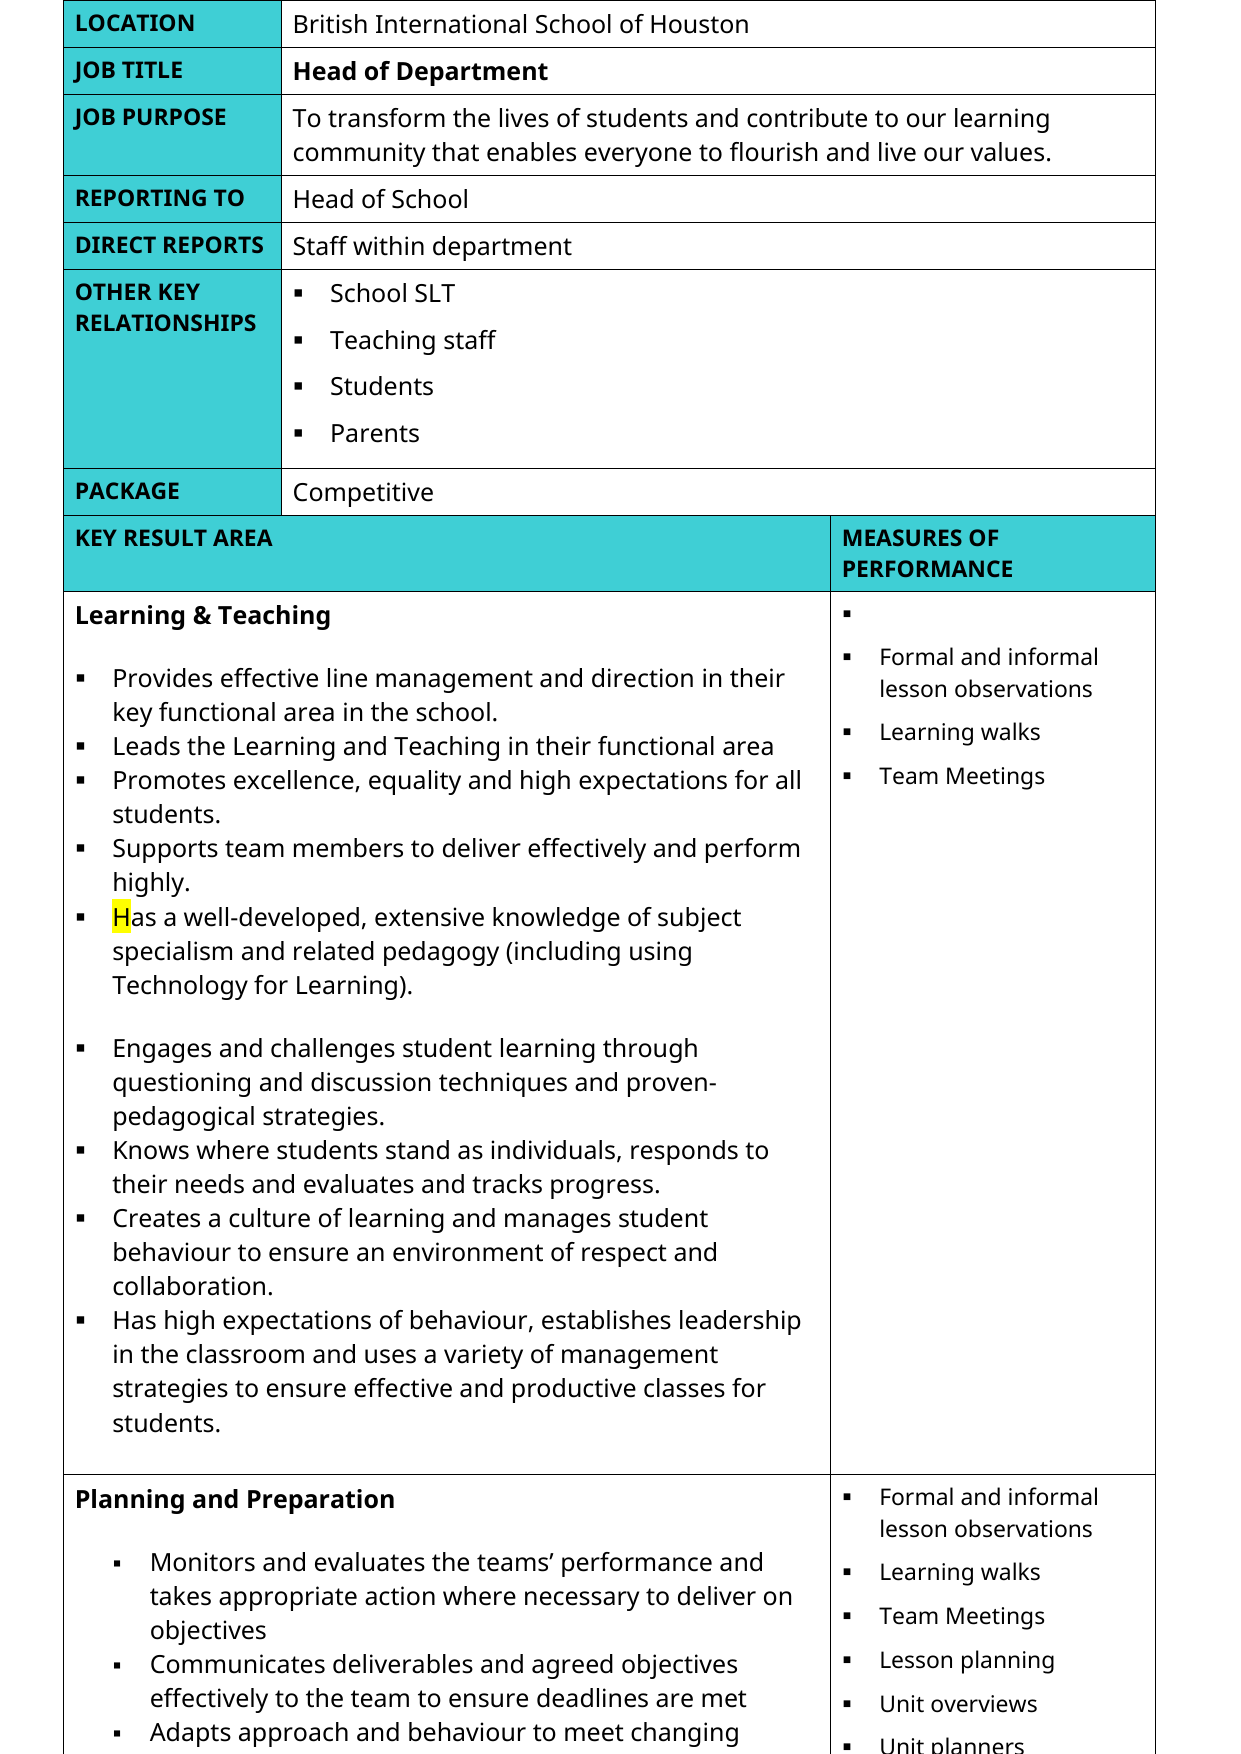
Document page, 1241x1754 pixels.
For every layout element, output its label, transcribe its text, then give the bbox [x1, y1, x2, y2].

table_cell Competitive [282, 469, 1155, 515]
table_cell PACKAGE [64, 469, 281, 515]
table_cell DIRECT REPORTS [64, 223, 281, 269]
table_cell MEASURES OF PERFORMANCE [831, 516, 1155, 591]
table_cell REPORTING TO [64, 176, 281, 222]
table_header British International School of Houston [282, 1, 1155, 47]
table_cell Formal and informal lesson observations Learning walks Team Meetings Lesson planning Unit overviews Unit planners [831, 1475, 1155, 1754]
table_header LOCATION [64, 1, 281, 47]
table_cell OTHER KEY RELATIONSHIPS [64, 270, 281, 468]
table_cell Head of School [282, 176, 1155, 222]
table_cell Formal and informal lesson observations Learning walks Team Meetings [831, 592, 1155, 1474]
table_cell JOB PURPOSE [64, 95, 281, 175]
table_cell To transform the lives of students and contribute to our learning community that enables everyone to flourish and live our values. [282, 95, 1155, 175]
table_cell JOB TITLE [64, 48, 281, 94]
table_cell Head of Department [282, 48, 1155, 94]
table_cell Planning and Preparation Monitors and evaluates the teams’ performance and takes appropriate action where necessary to deliver on objectives Communicates deliverables and agreed objectives effectively to the team to ensure deadlines are met Adapts approach and behaviour to meet changing conditions and expectations Sets clear instructional outcomes. Demonstrates expertise in content/ discipline with the ability to translate into coherent instruction. Designs lesson plans, activities and assessments that are aligned to the school’s curriculum and that engage students. Conceptualises, plans and teaches well-structured lessons and programmes that engage, inspire and stretch students; encouraging them to be ambitious [64, 1475, 830, 1754]
table_cell Staff within department [282, 223, 1155, 269]
table_cell School SLT Teaching staff Students Parents [282, 270, 1155, 468]
table_cell KEY RESULT AREA [64, 516, 830, 591]
table_cell Learning & Teaching Provides effective line management and direction in their key functional area in the school. Leads the Learning and Teaching in their functional area Promotes excellence, equality and high expectations for all students. Supports team members to deliver effectively and perform highly. Has a well-developed, extensive knowledge of subject specialism and related pedagogy (including using Technology for Learning). Engages and challenges student learning through questioning and discussion techniques and proven-pedagogical strategies. Knows where students stand as individuals, responds to their needs and evaluates and tracks progress. Creates a culture of learning and manages student behaviour to ensure an environment of respect and collaboration. Has high expectations of behaviour, establishes leadership in the classroom and uses a variety of management strategies to ensure effective and productive classes for students. [64, 592, 830, 1474]
